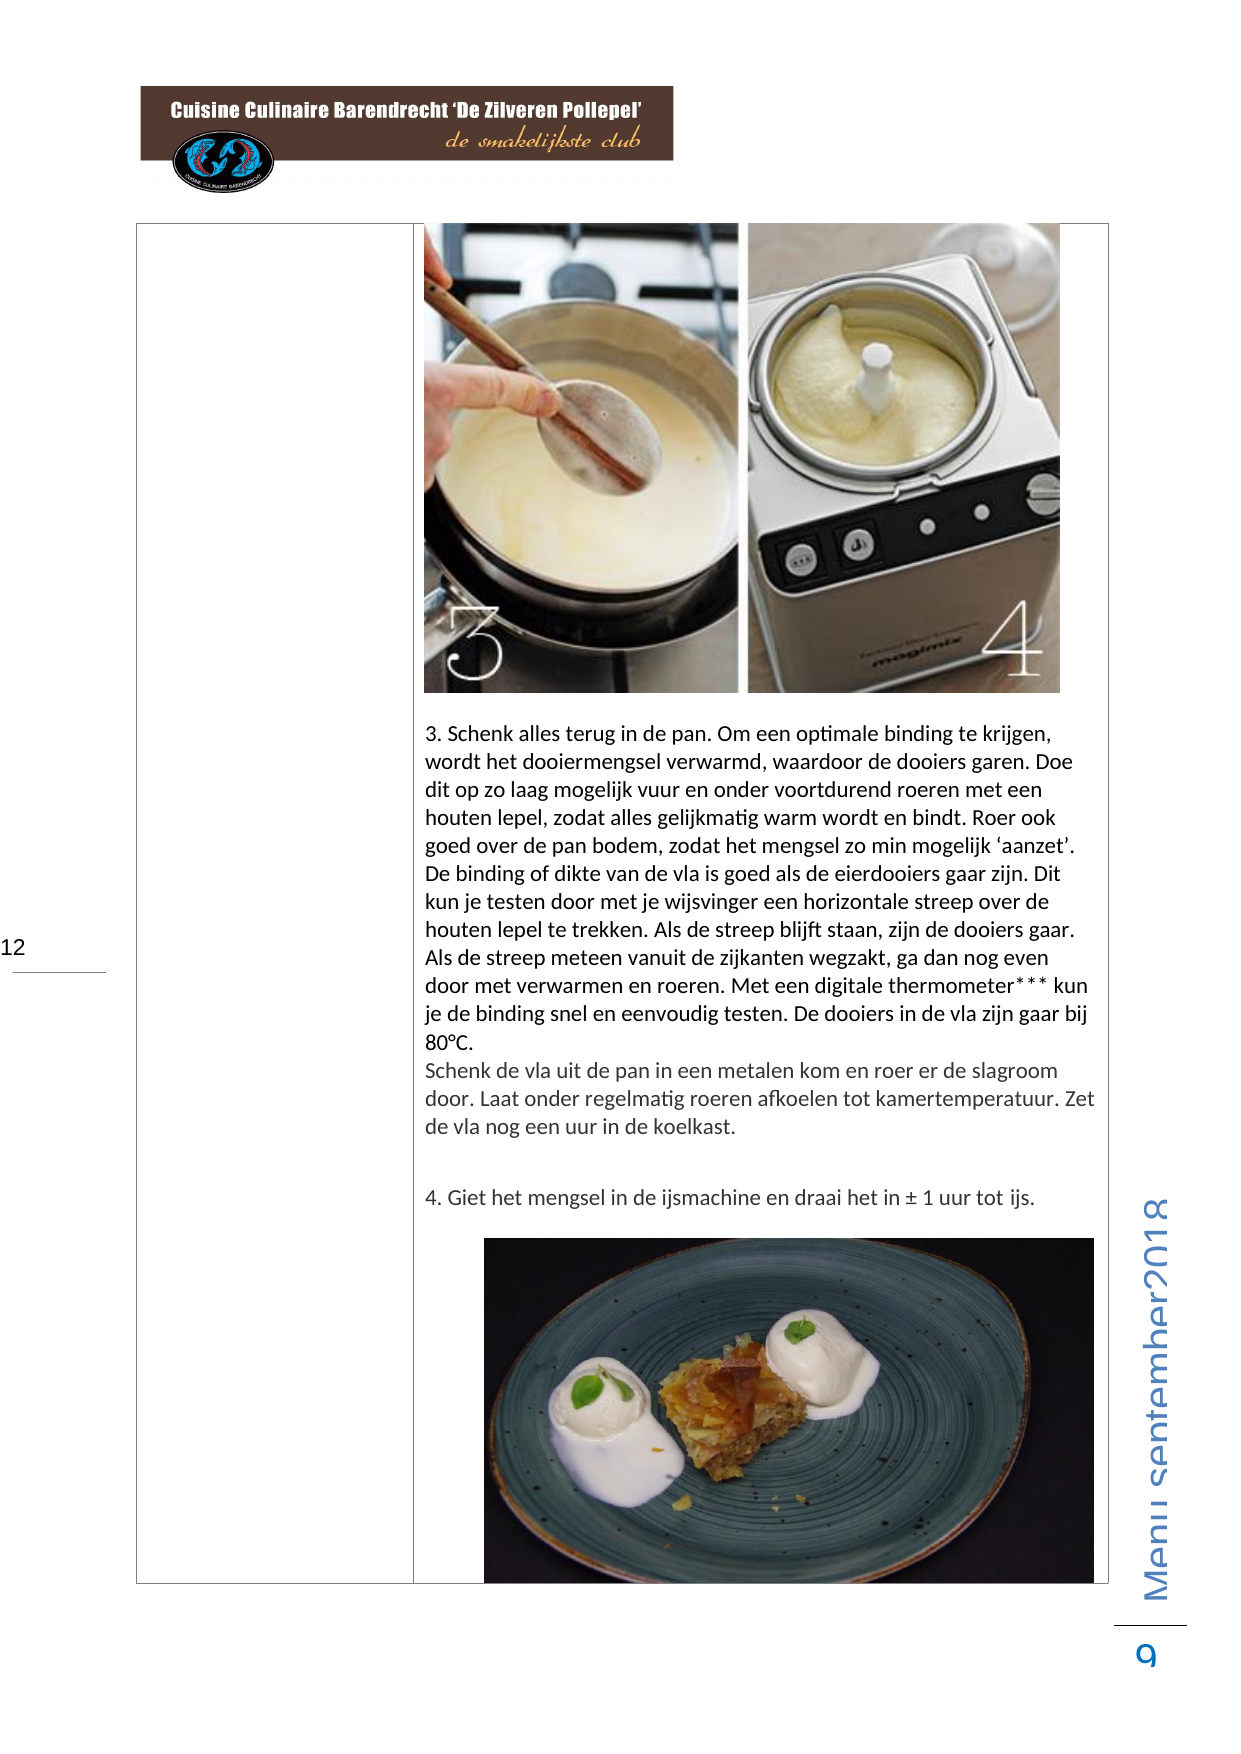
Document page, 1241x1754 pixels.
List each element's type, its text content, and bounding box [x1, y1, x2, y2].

text Schenk de vla uit de pan in een metalen kom en roer er de slagroom door. Laat onder regelmatig roeren afkoelen tot kamertemperatuur. Zet de vla nog een uur in de koelkast. [425, 1056, 1098, 1140]
picture [140, 86, 674, 193]
picture [424, 223, 1060, 693]
picture [484, 1238, 1094, 1583]
list Giet het mengsel in de ijsmachine en draai het in ± 1 uur tot ijs. [425, 1183, 1240, 1212]
picture [0, 933, 118, 973]
list Schenk alles terug in de pan. Om een optimale binding te krijgen, wordt het dooiermengsel verwarmd, waardoor de dooiers garen. Doe dit op zo laag mogelijk vuur en onder voortdurend roeren met een houten lepel, zodat alles gelijkmatig warm wordt en bindt. Roer ook goed over de pan bodem, zodat het mengsel zo min mogelijk ‘aanzet’. De binding of dikte van de vla is goed als de eierdooiers gaar zijn. Dit kun je testen door met je wijsvinger een horizontale streep over de houten lepel te trekken. Als de streep blijft staan, zijn de dooiers gaar. Als de streep meteen vanuit de zijkanten wegzakt, ga dan nog even door met verwarmen en roeren. Met een digitale thermometer*** kun je de binding snel en eenvoudig testen. De dooiers in de vla zijn gaar bij 80°C. [425, 719, 1089, 1056]
